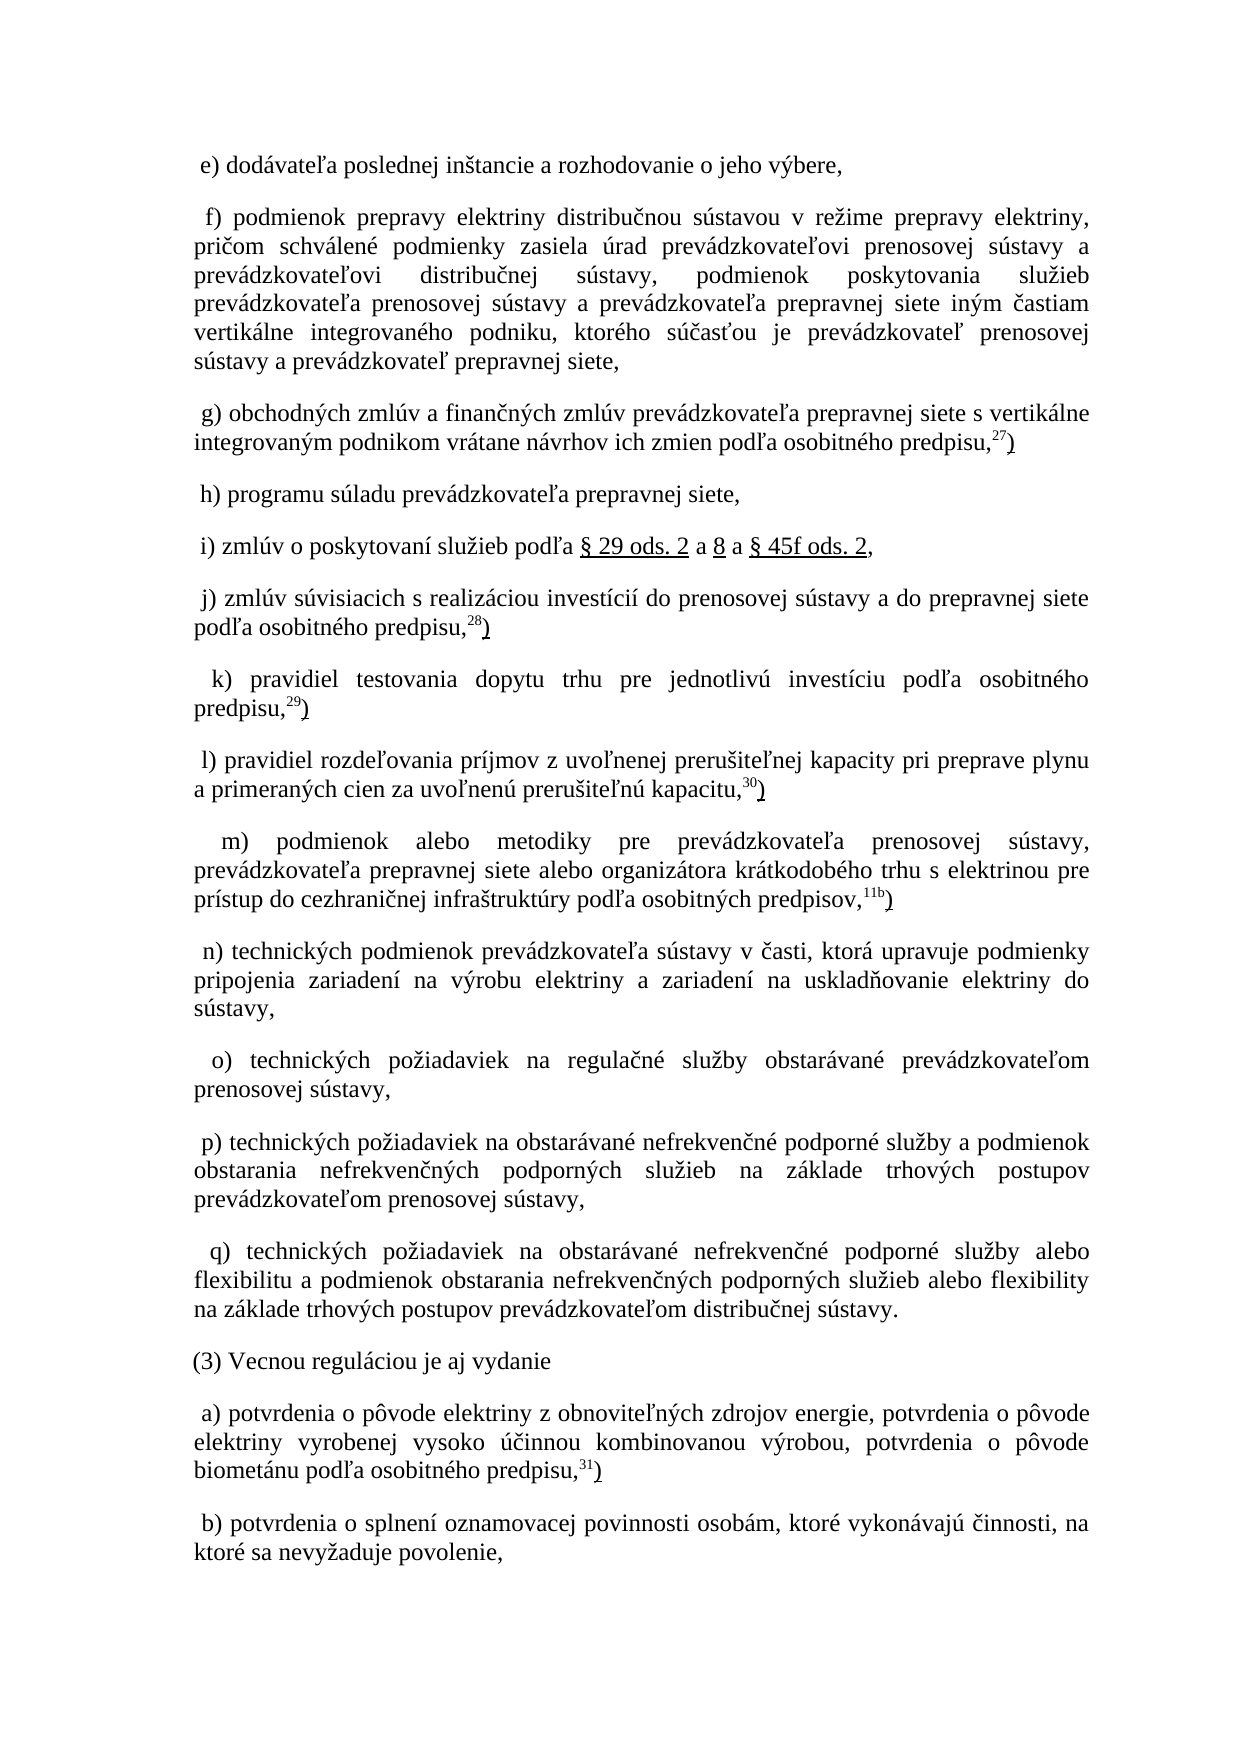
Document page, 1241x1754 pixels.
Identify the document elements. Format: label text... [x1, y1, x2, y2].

text q) technických požiadaviek na obstarávané nefrekvenčné podporné služby alebo flexibilitu a podmienok obstarania nefrekvenčných podporných služieb alebo flexibility na základe trhových postupov prevádzkovateľom distribučnej sústavy. [194, 1236, 1090, 1322]
text e) dodávateľa poslednej inštancie a rozhodovanie o jeho výbere, [194, 150, 1090, 179]
text g) obchodných zmlúv a finančných zmlúv prevádzkovateľa prepravnej siete s vertikálne integrovaným podnikom vrátane návrhov ich zmien podľa osobitného predpisu,27) [194, 398, 1090, 456]
text b) potvrdenia o splnení oznamovacej povinnosti osobám, ktoré vykonávajú činnosti, na ktoré sa nevyžaduje povolenie, [194, 1508, 1090, 1565]
text (3) Vecnou reguláciou je aj vydanie [186, 1346, 1090, 1375]
text f) podmienok prepravy elektriny distribučnou sústavou v režime prepravy elektriny, pričom schválené podmienky zasiela úrad prevádzkovateľovi prenosovej sústavy a prevádzkovateľovi distribučnej sústavy, podmienok poskytovania služieb prevádzkovateľa prenosovej sústavy a prevádzkovateľa prepravnej siete iným častiam vertikálne integrovaného podniku, ktorého súčasťou je prevádzkovateľ prenosovej sústavy a prevádzkovateľ prepravnej siete, [194, 202, 1090, 375]
text a) potvrdenia o pôvode elektriny z obnoviteľných zdrojov energie, potvrdenia o pôvode elektriny vyrobenej vysoko účinnou kombinovanou výrobou, potvrdenia o pôvode biometánu podľa osobitného predpisu,31) [194, 1398, 1090, 1484]
text m) podmienok alebo metodiky pre prevádzkovateľa prenosovej sústavy, prevádzkovateľa prepravnej siete alebo organizátora krátkodobého trhu s elektrinou pre prístup do cezhraničnej infraštruktúry podľa osobitných predpisov,11b) [194, 826, 1090, 912]
text o) technických požiadaviek na regulačné služby obstarávané prevádzkovateľom prenosovej sústavy, [194, 1046, 1090, 1103]
text n) technických podmienok prevádzkovateľa sústavy v časti, ktorá upravuje podmienky pripojenia zariadení na výrobu elektriny a zariadení na uskladňovanie elektriny do sústavy, [194, 936, 1090, 1022]
text i) zmlúv o poskytovaní služieb podľa § 29 ods. 2 a 8 a § 45f ods. 2, [194, 531, 1090, 560]
text j) zmlúv súvisiacich s realizáciou investícií do prenosovej sústavy a do prepravnej siete podľa osobitného predpisu,28) [194, 583, 1090, 641]
text k) pravidiel testovania dopytu trhu pre jednotlivú investíciu podľa osobitného predpisu,29) [194, 664, 1090, 722]
text h) programu súladu prevádzkovateľa prepravnej siete, [194, 479, 1090, 508]
text p) technických požiadaviek na obstarávané nefrekvenčné podporné služby a podmienok obstarania nefrekvenčných podporných služieb na základe trhových postupov prevádzkovateľom prenosovej sústavy, [194, 1127, 1090, 1213]
text l) pravidiel rozdeľovania príjmov z uvoľnenej prerušiteľnej kapacity pri preprave plynu a primeraných cien za uvoľnenú prerušiteľnú kapacitu,30) [194, 745, 1090, 803]
